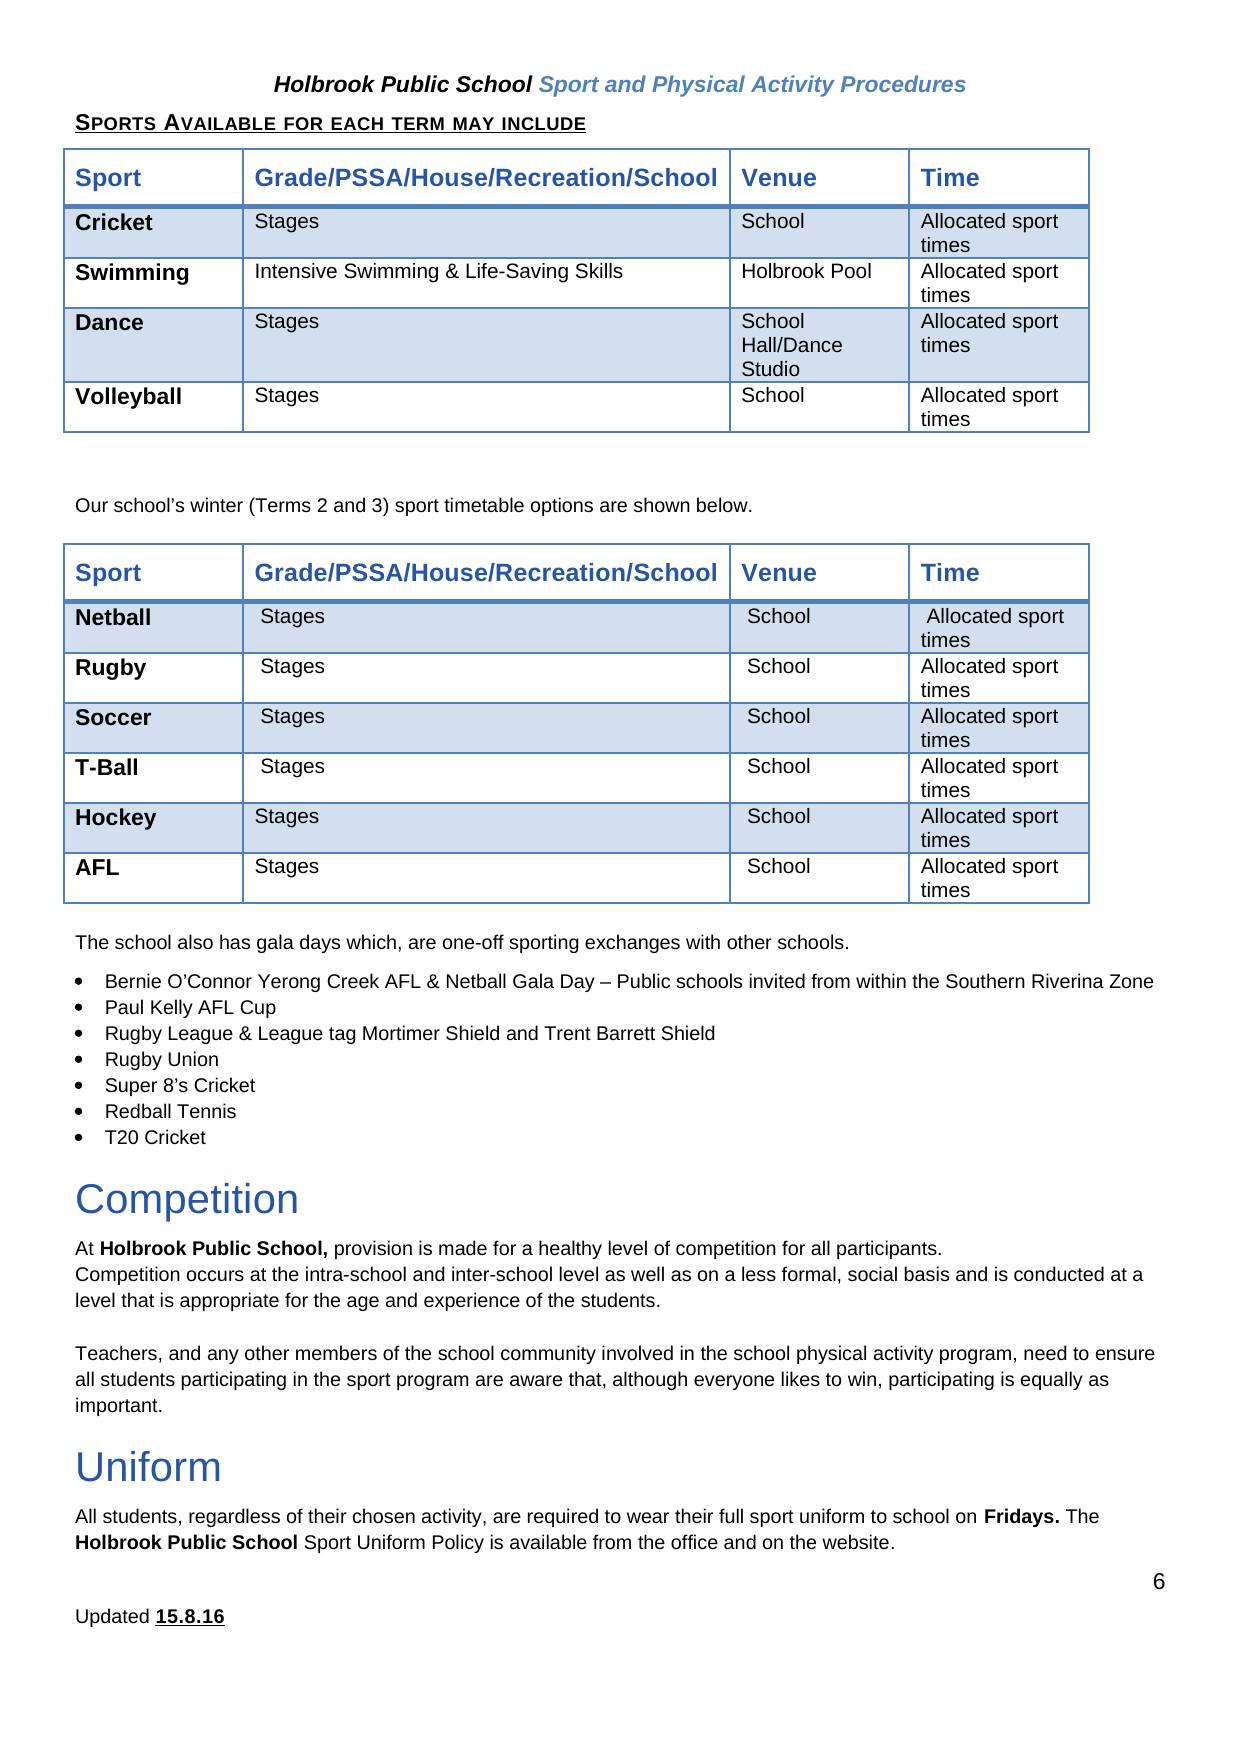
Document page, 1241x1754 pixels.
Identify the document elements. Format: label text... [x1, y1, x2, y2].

table_cell Allocated sport times [910, 704, 1088, 752]
table_cell Soccer [65, 704, 242, 752]
table_header Grade/PSSA/House/Recreation/School [244, 545, 729, 599]
table_cell Allocated sport times [910, 604, 1088, 652]
list Redball Tennis [75, 1097, 1165, 1123]
table_header Sport [65, 150, 242, 204]
table_cell Stages [244, 309, 729, 381]
table_cell Intensive Swimming & Life-Saving Skills [244, 259, 729, 307]
table_cell Stages [244, 209, 729, 257]
table_cell School [731, 854, 908, 902]
table_cell Allocated sport times [910, 804, 1088, 852]
table_cell Hockey [65, 804, 242, 852]
table_cell Stages [244, 754, 729, 802]
table_cell School [731, 654, 908, 702]
table_cell Allocated sport times [910, 754, 1088, 802]
subtitle Uniform [75, 1442, 1165, 1490]
table_cell Allocated sport times [910, 854, 1088, 902]
table_header Time [910, 545, 1088, 599]
table_cell Stages [244, 383, 729, 431]
text Our school’s winter (Terms 2 and 3) sport timetable options are shown below. [75, 492, 1165, 518]
table_cell Stages [244, 804, 729, 852]
text At Holbrook Public School, provision is made for a healthy level of competition for all participants. Competition occurs at the intra-school and inter-school level as well as on a less formal, social basis and is conducted at a level that is appropriate for the age and experience of the students. Teachers, and any other members of the school community involved in the school physical activity program, need to ensure all students participating in the sport program are aware that, although everyone likes to win, participating is equally as important. [75, 1235, 1165, 1417]
text Sports Available for each term may include [75, 110, 1165, 136]
table_cell Stages [244, 854, 729, 902]
table_cell School [731, 209, 908, 257]
list Paul Kelly AFL Cup [75, 993, 1165, 1019]
table_cell Allocated sport times [910, 309, 1088, 381]
table_cell Allocated sport times [910, 259, 1088, 307]
table_cell School [731, 604, 908, 652]
table_cell School [731, 383, 908, 431]
table_cell Stages [244, 604, 729, 652]
table_cell Dance [65, 309, 242, 381]
table_cell AFL [65, 854, 242, 902]
table_cell Allocated sport times [910, 383, 1088, 431]
table_cell Netball [65, 604, 242, 652]
table_cell T-Ball [65, 754, 242, 802]
table_header Venue [731, 545, 908, 599]
list Rugby League & League tag Mortimer Shield and Trent Barrett Shield [75, 1019, 1165, 1045]
table_cell Allocated sport times [910, 654, 1088, 702]
list Bernie O’Connor Yerong Creek AFL & Netball Gala Day – Public schools invited from within the Southern Riverina Zone [75, 967, 1165, 993]
table_cell Stages [244, 654, 729, 702]
table_header Sport [65, 545, 242, 599]
table_cell Stages [244, 704, 729, 752]
table_cell School [731, 804, 908, 852]
table_header Grade/PSSA/House/Recreation/School [244, 150, 729, 204]
table_cell School Hall/Dance Studio [731, 309, 908, 381]
list T20 Cricket [75, 1123, 1165, 1149]
table_cell Cricket [65, 209, 242, 257]
table_cell School [731, 704, 908, 752]
table_cell Allocated sport times [910, 209, 1088, 257]
table_cell School [731, 754, 908, 802]
subtitle Competition [75, 1174, 1165, 1222]
table_header Venue [731, 150, 908, 204]
table_cell Holbrook Pool [731, 259, 908, 307]
list Rugby Union [75, 1045, 1165, 1071]
text All students, regardless of their chosen activity, are required to wear their full sport uniform to school on Fridays. The Holbrook Public School Sport Uniform Policy is available from the office and on the website. [75, 1503, 1165, 1555]
table_cell Swimming [65, 259, 242, 307]
table_header Time [910, 150, 1088, 204]
text The school also has gala days which, are one-off sporting exchanges with other schools. [75, 929, 1165, 955]
table_cell Volleyball [65, 383, 242, 431]
list Super 8’s Cricket [75, 1071, 1165, 1097]
table_cell Rugby [65, 654, 242, 702]
